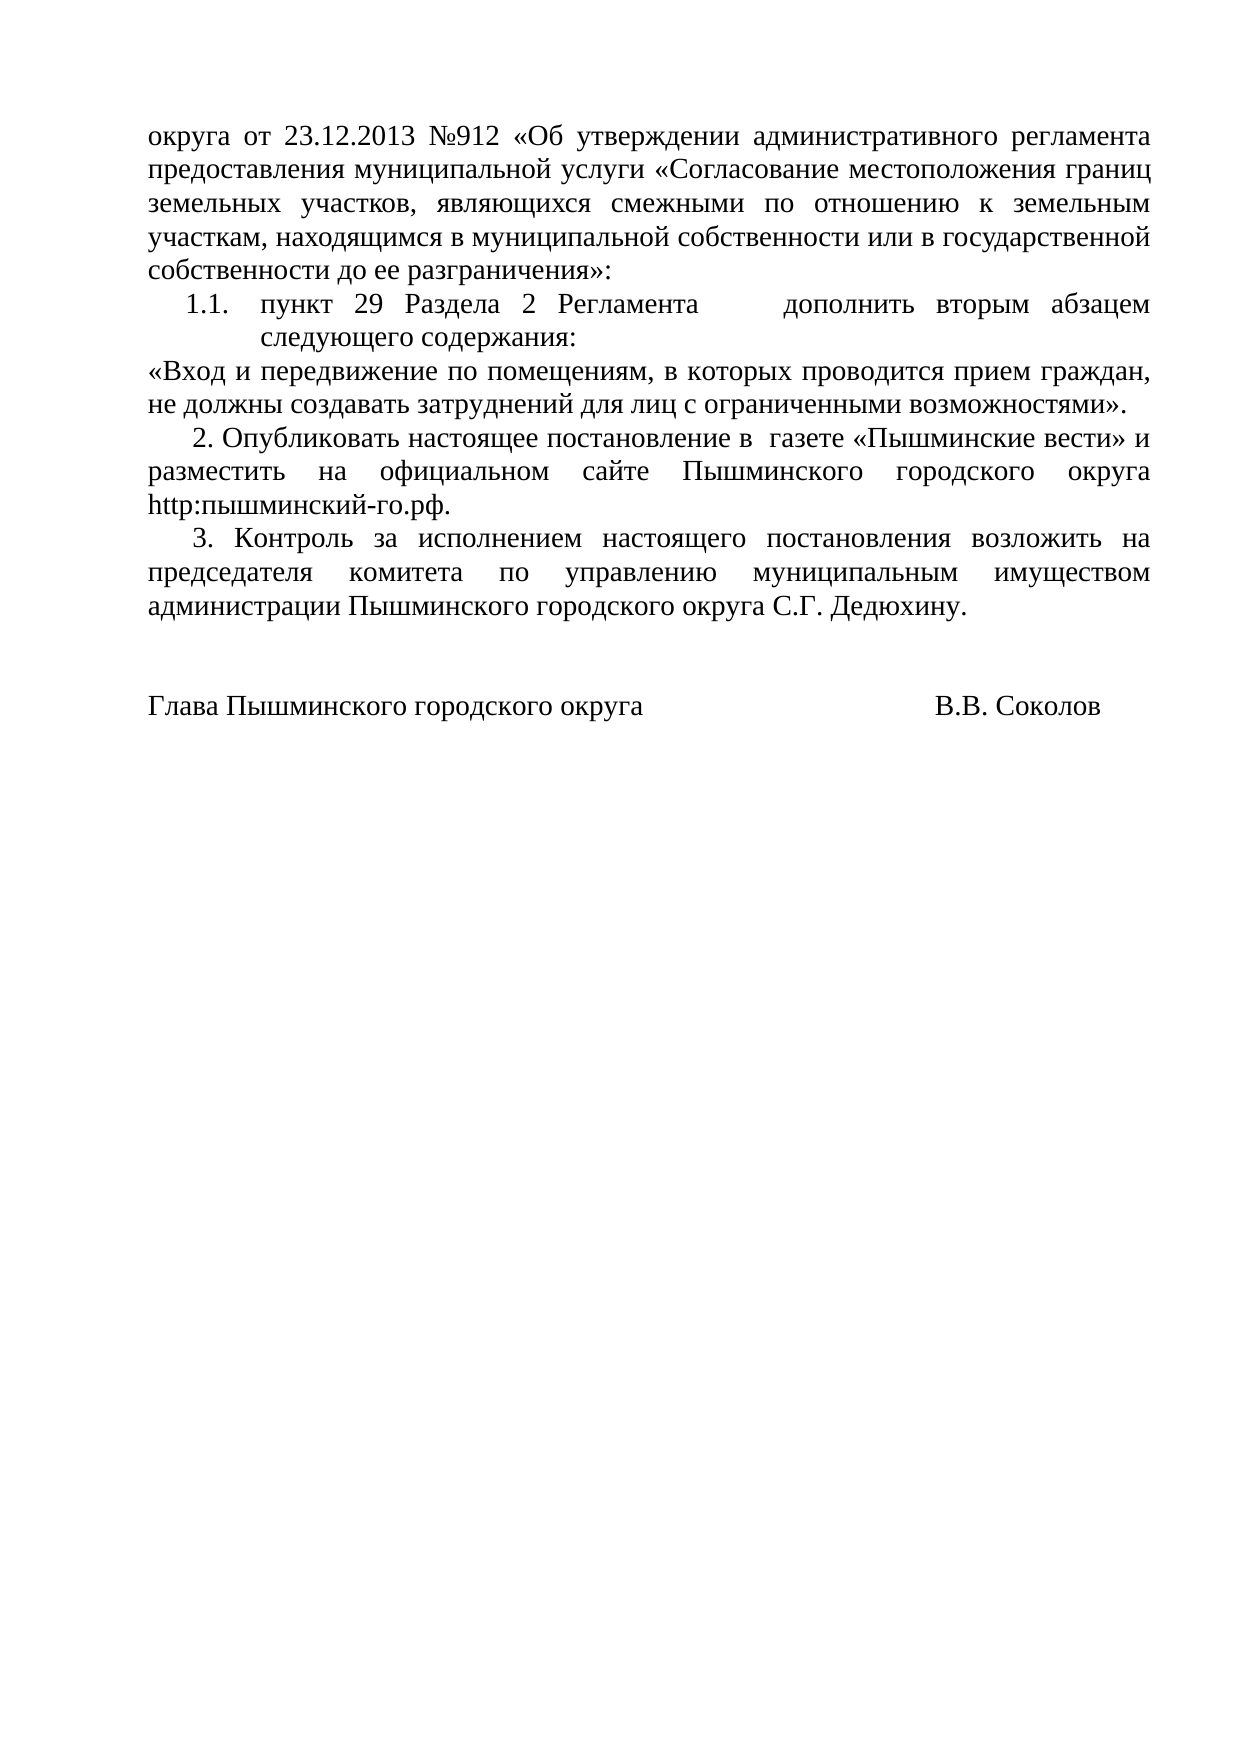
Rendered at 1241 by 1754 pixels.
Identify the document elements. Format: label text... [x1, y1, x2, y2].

text 3. Контроль за исполнением настоящего постановления возложить на председателя комитета по управлению муниципальным имуществом администрации Пышминского городского округа С.Г. Дедюхину. [148, 521, 1152, 621]
text Глава Пышминского городского округа В.В. Соколов [148, 688, 1152, 722]
text 2. Опубликовать настоящее постановление в газете «Пышминские вести» и разместить на официальном сайте Пышминского городского округа http:пышминский-го.рф. [148, 420, 1152, 521]
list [148, 118, 1152, 286]
text «Вход и передвижение по помещениям, в которых проводится прием граждан, не должны создавать затруднений для лиц с ограниченными возможностями». [148, 353, 1152, 420]
list пункт 29 Раздела 2 Регламента дополнить вторым абзацем следующего содержания: [185, 286, 1152, 353]
